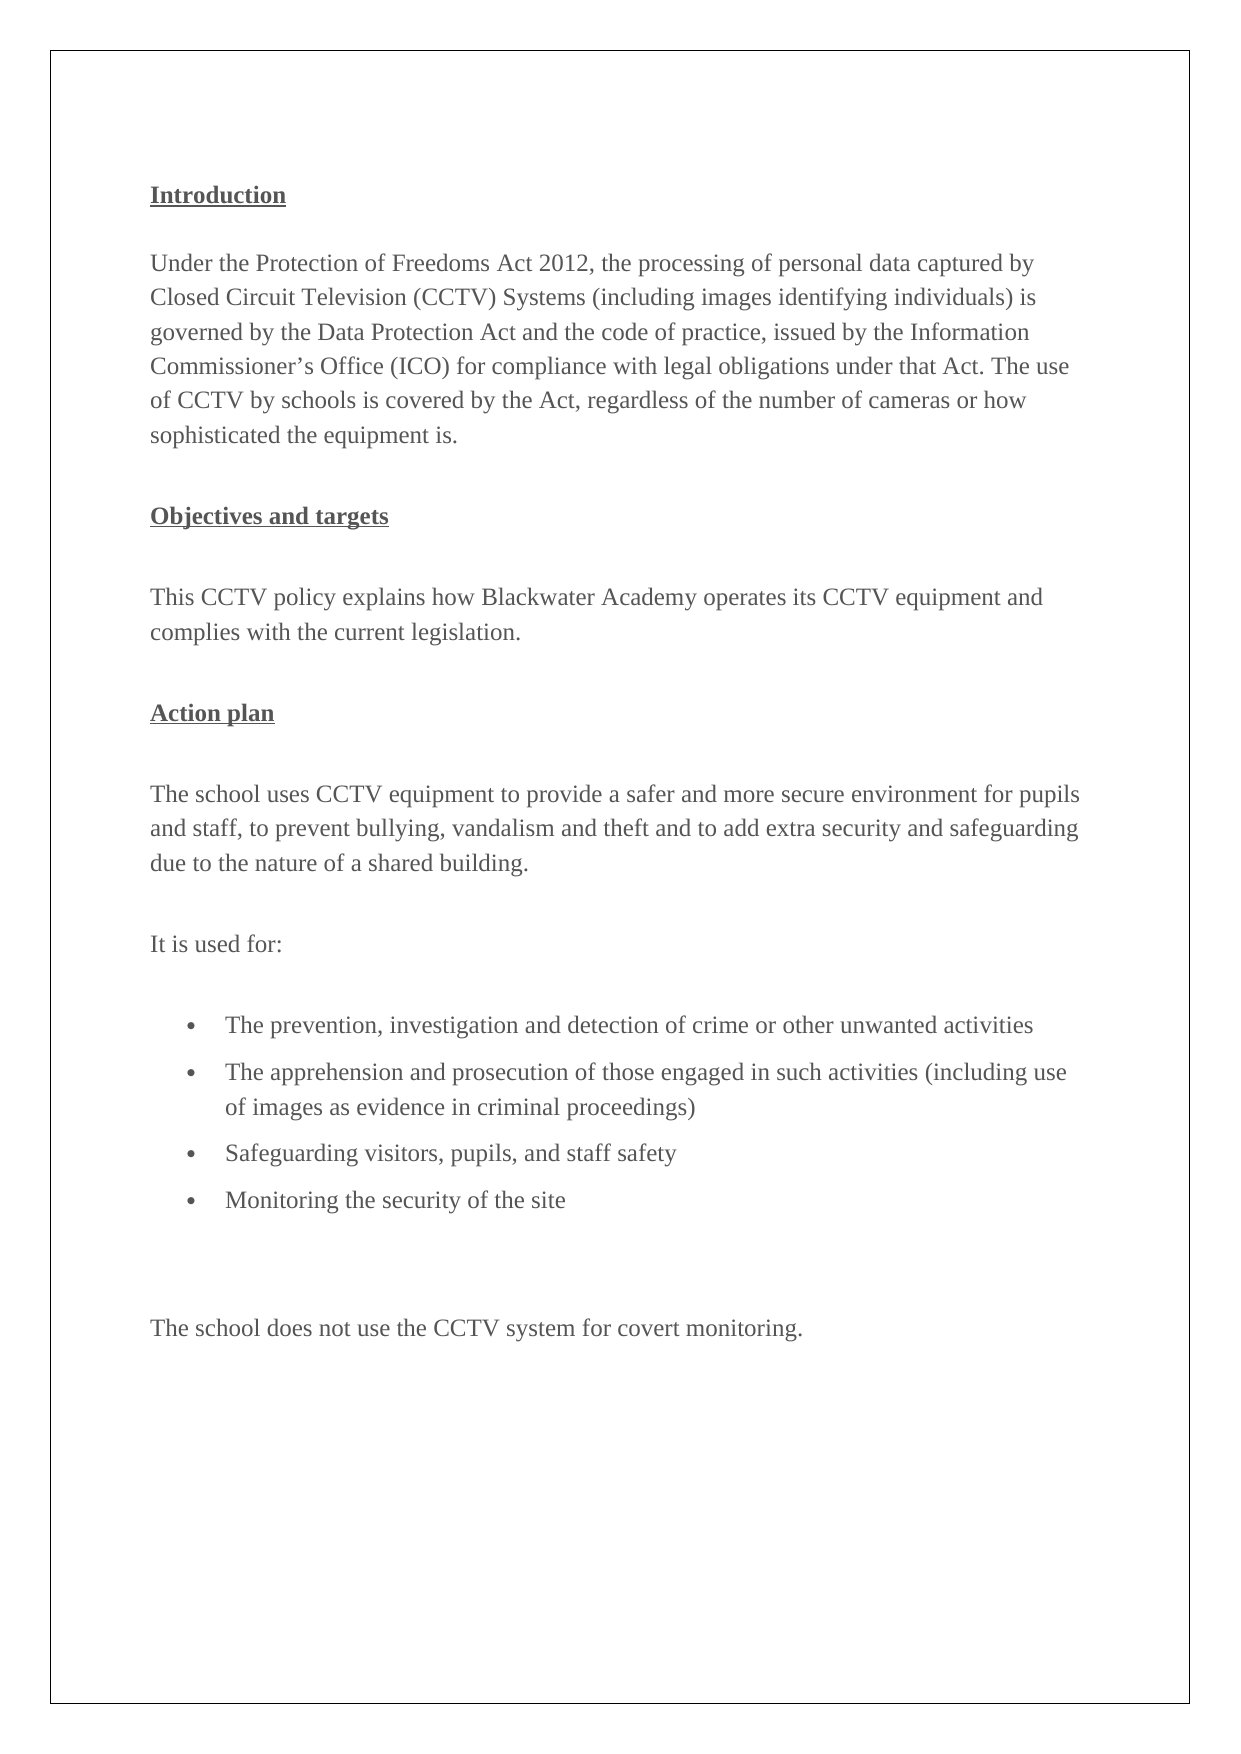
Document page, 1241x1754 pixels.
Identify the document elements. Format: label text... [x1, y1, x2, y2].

text The school uses CCTV equipment to provide a safer and more secure environment for pupils and staff, to prevent bullying, vandalism and theft and to add extra security and safeguarding due to the nature of a shared building. [150, 773, 1090, 877]
text Action plan [150, 692, 1090, 727]
list Monitoring the security of the site [187, 1180, 1090, 1214]
text Introduction [150, 180, 1090, 209]
text This CCTV policy explains how Blackwater Academy operates its CCTV equipment and complies with the current legislation. [150, 577, 1090, 645]
list The prevention, investigation and detection of crime or other unwanted activities [187, 1005, 1090, 1039]
list The apprehension and prosecution of those engaged in such activities (including use of images as evidence in criminal proceedings) [187, 1052, 1090, 1120]
text Objectives and targets [150, 495, 1090, 530]
text Under the Protection of Freedoms Act 2012, the processing of personal data captured by Closed Circuit Television (CCTV) Systems (including images identifying individuals) is governed by the Data Protection Act and the code of practice, issued by the Information Commissioner’s Office (ICO) for compliance with legal obligations under that Act. The use of CCTV by schools is covered by the Act, regardless of the number of cameras or how sophisticated the equipment is. [150, 242, 1090, 448]
list Safeguarding visitors, pupils, and staff safety [187, 1133, 1090, 1167]
text The school does not use the CCTV system for covert monitoring. [150, 1308, 1090, 1342]
text It is used for: [150, 923, 1090, 958]
